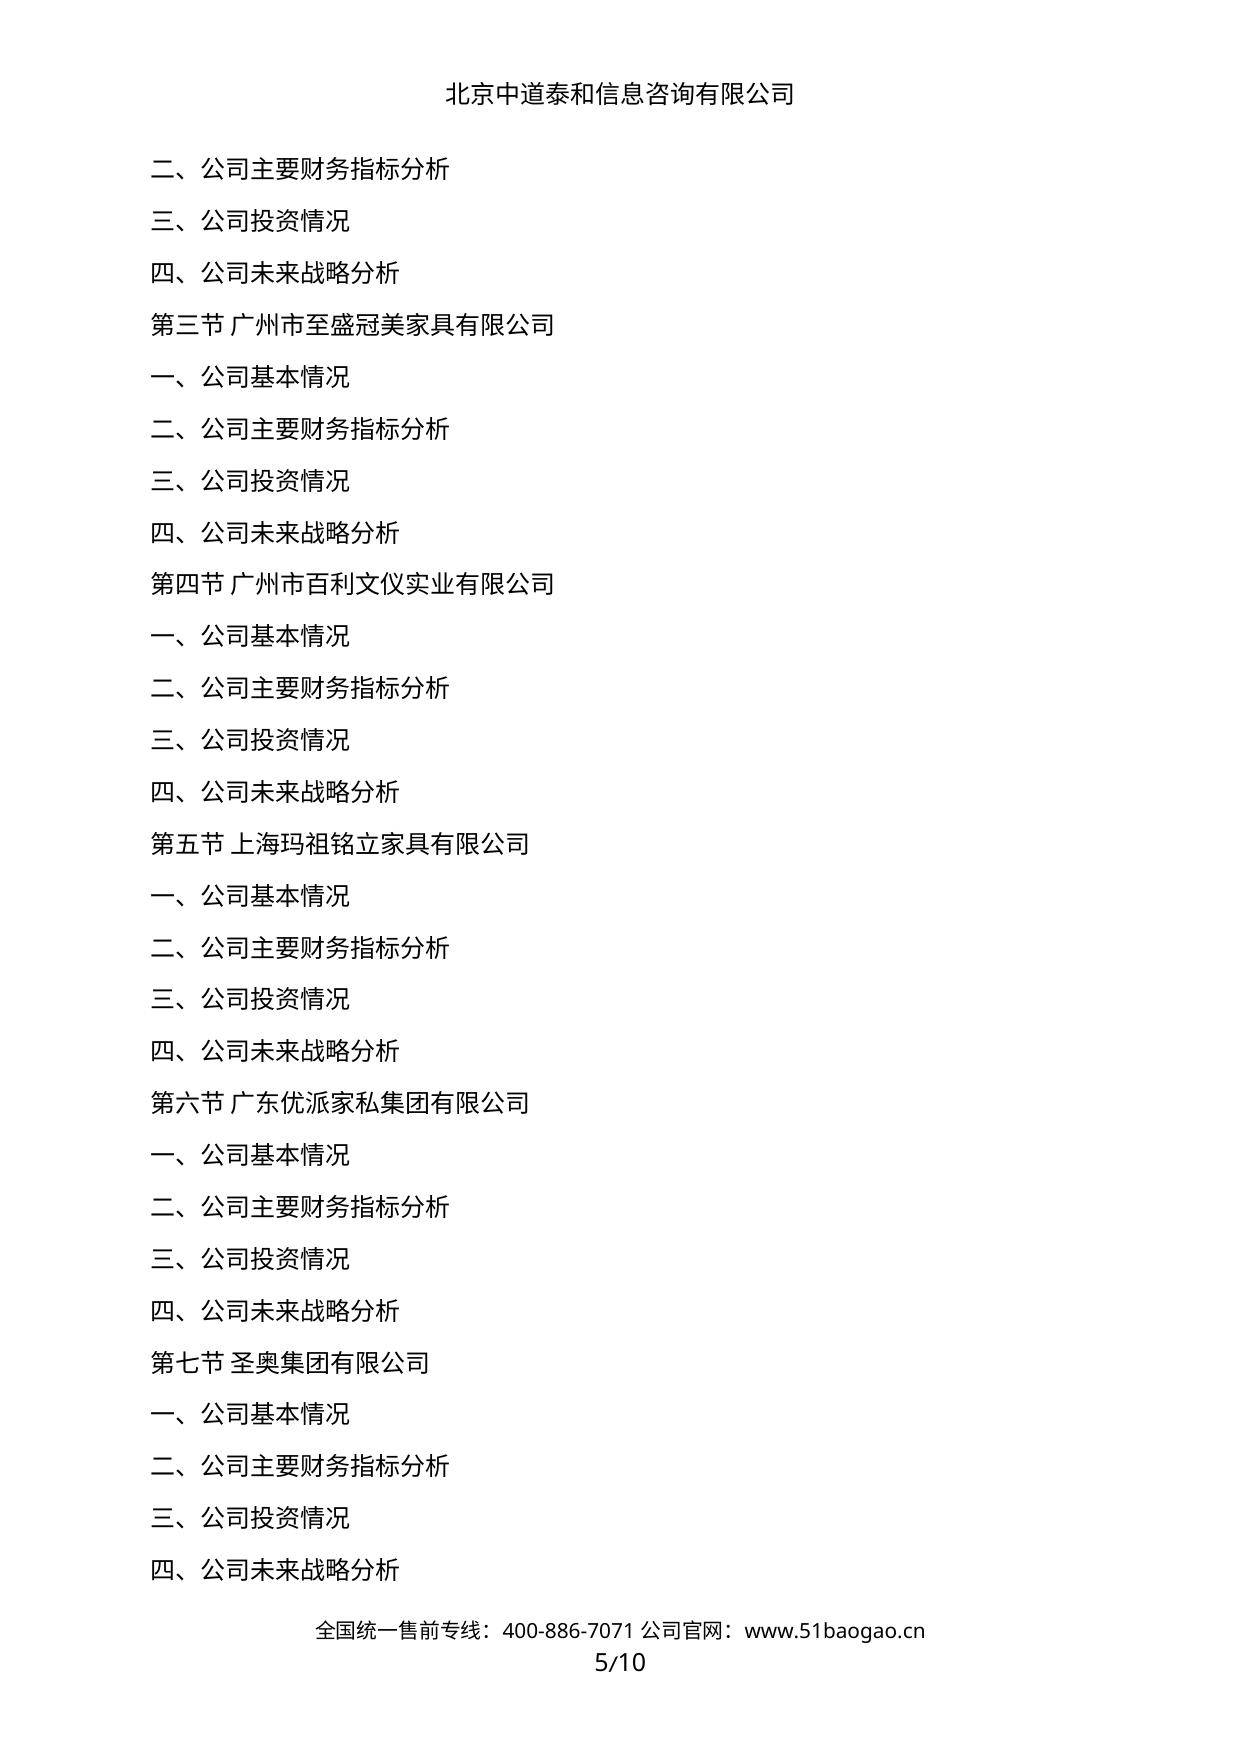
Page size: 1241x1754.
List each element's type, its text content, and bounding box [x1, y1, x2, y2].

text 第七节 圣奥集团有限公司 [150, 1343, 1090, 1379]
text 四、公司未来战略分析 [150, 772, 1090, 809]
text 一、公司基本情况 [150, 1395, 1090, 1431]
text 二、公司主要财务指标分析 [150, 928, 1090, 964]
text 三、公司投资情况 [150, 1499, 1090, 1535]
text 四、公司未来战略分析 [150, 1032, 1090, 1068]
text 一、公司基本情况 [150, 357, 1090, 394]
text 一、公司基本情况 [150, 1136, 1090, 1172]
text 四、公司未来战略分析 [150, 254, 1090, 290]
text 第三节 广州市至盛冠美家具有限公司 [150, 306, 1090, 342]
text 第六节 广东优派家私集团有限公司 [150, 1084, 1090, 1120]
text 三、公司投资情况 [150, 721, 1090, 757]
text 第四节 广州市百利文仪实业有限公司 [150, 565, 1090, 601]
text 一、公司基本情况 [150, 876, 1090, 912]
text 四、公司未来战略分析 [150, 1291, 1090, 1327]
text 二、公司主要财务指标分析 [150, 409, 1090, 446]
text 三、公司投资情况 [150, 202, 1090, 238]
text 四、公司未来战略分析 [150, 1551, 1090, 1587]
text 四、公司未来战略分析 [150, 513, 1090, 549]
text 三、公司投资情况 [150, 980, 1090, 1016]
text 第五节 上海玛祖铭立家具有限公司 [150, 824, 1090, 861]
text 三、公司投资情况 [150, 1239, 1090, 1276]
text 二、公司主要财务指标分析 [150, 1187, 1090, 1224]
text 二、公司主要财务指标分析 [150, 669, 1090, 705]
text 三、公司投资情况 [150, 461, 1090, 497]
text 二、公司主要财务指标分析 [150, 150, 1090, 186]
text 一、公司基本情况 [150, 617, 1090, 653]
text 二、公司主要财务指标分析 [150, 1447, 1090, 1483]
